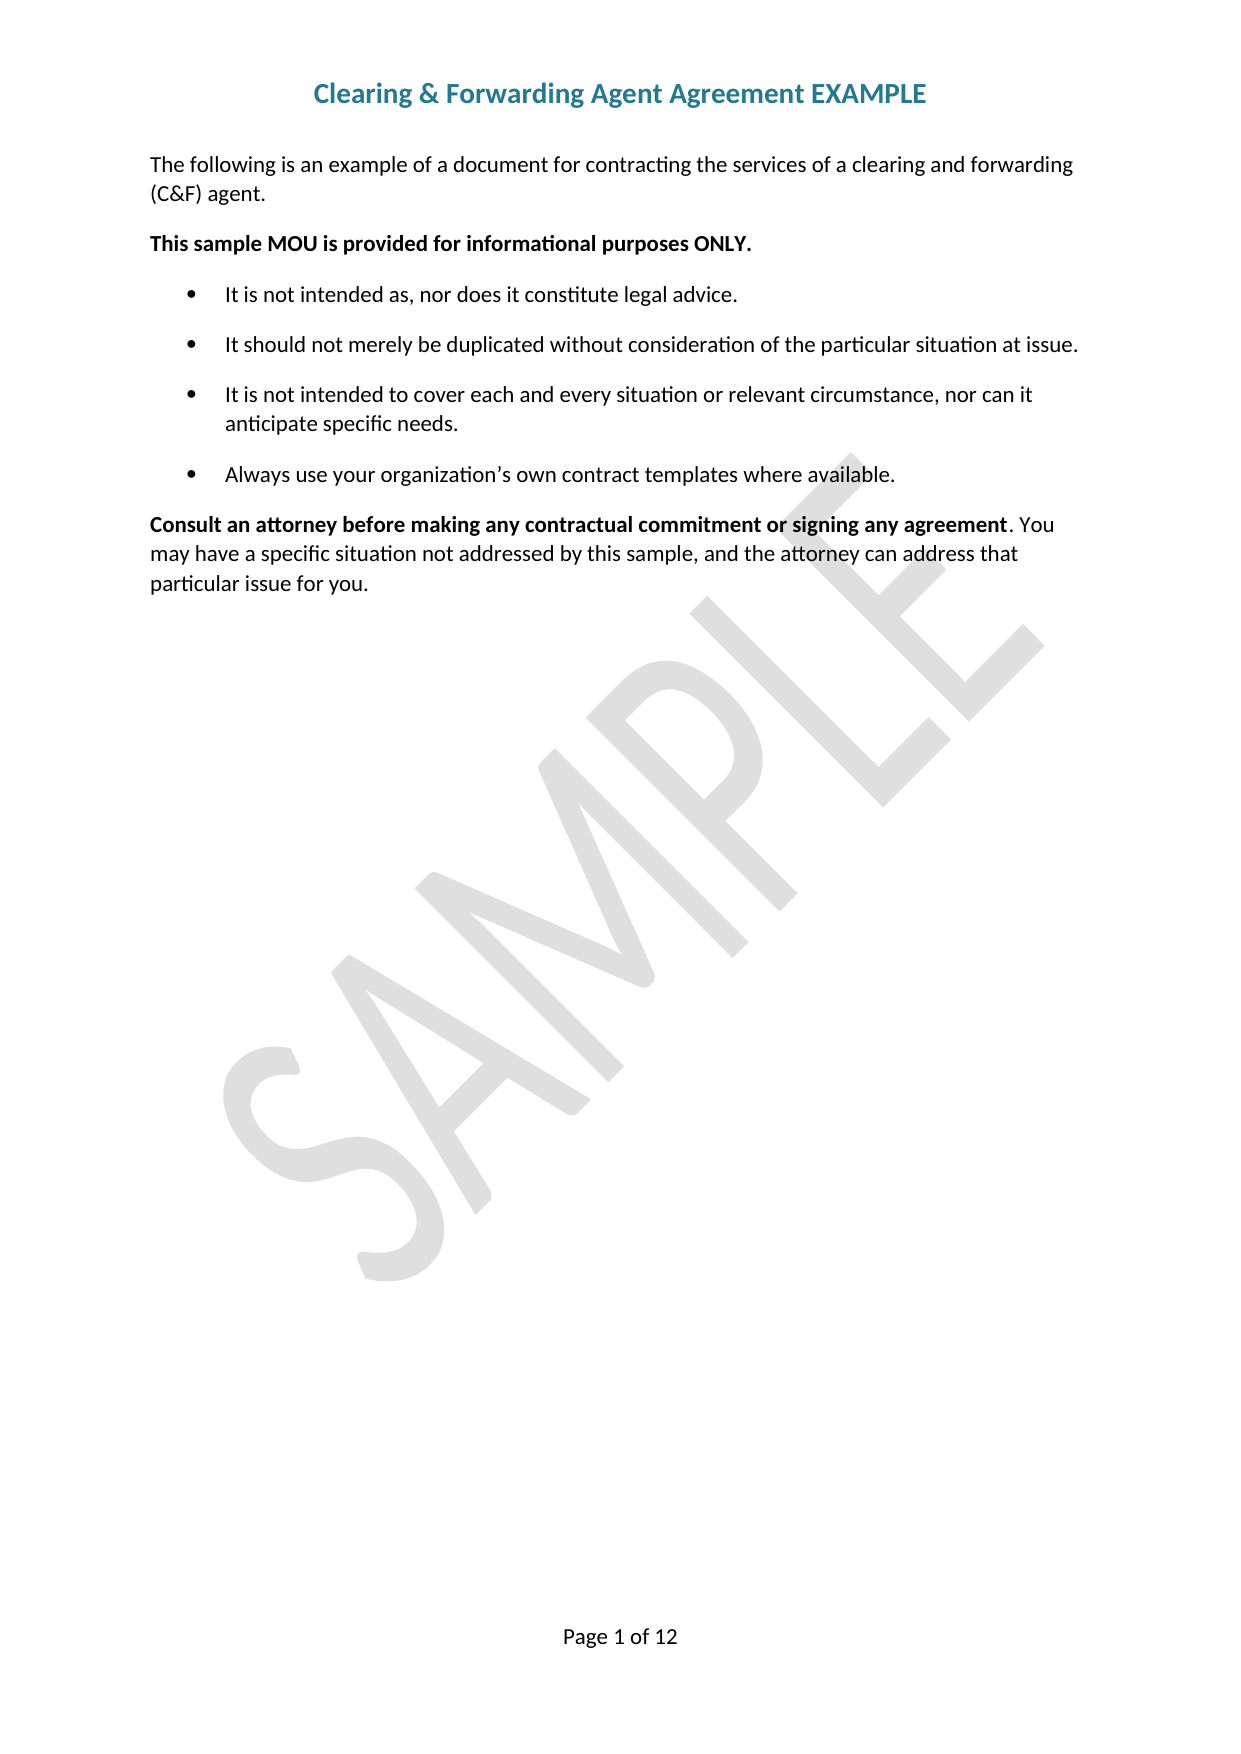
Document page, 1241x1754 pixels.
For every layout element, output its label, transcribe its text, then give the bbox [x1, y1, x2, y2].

list It is not intended as, nor does it constitute legal advice. [187, 280, 1090, 308]
list It should not merely be duplicated without consideration of the particular situation at issue. [187, 330, 1090, 358]
text Consult an attorney before making any contractual commitment or signing any agreement. You may have a specific situation not addressed by this sample, and the attorney can address that particular issue for you. [150, 510, 1090, 597]
text This sample MOU is provided for informational purposes ONLY. [150, 229, 1090, 258]
text The following is an example of a document for contracting the services of a clearing and forwarding (C&F) agent. [150, 150, 1090, 207]
list Always use your organization’s own contract templates where available. [187, 460, 1090, 488]
list It is not intended to cover each and every situation or relevant circumstance, nor can it anticipate specific needs. [187, 380, 1090, 438]
